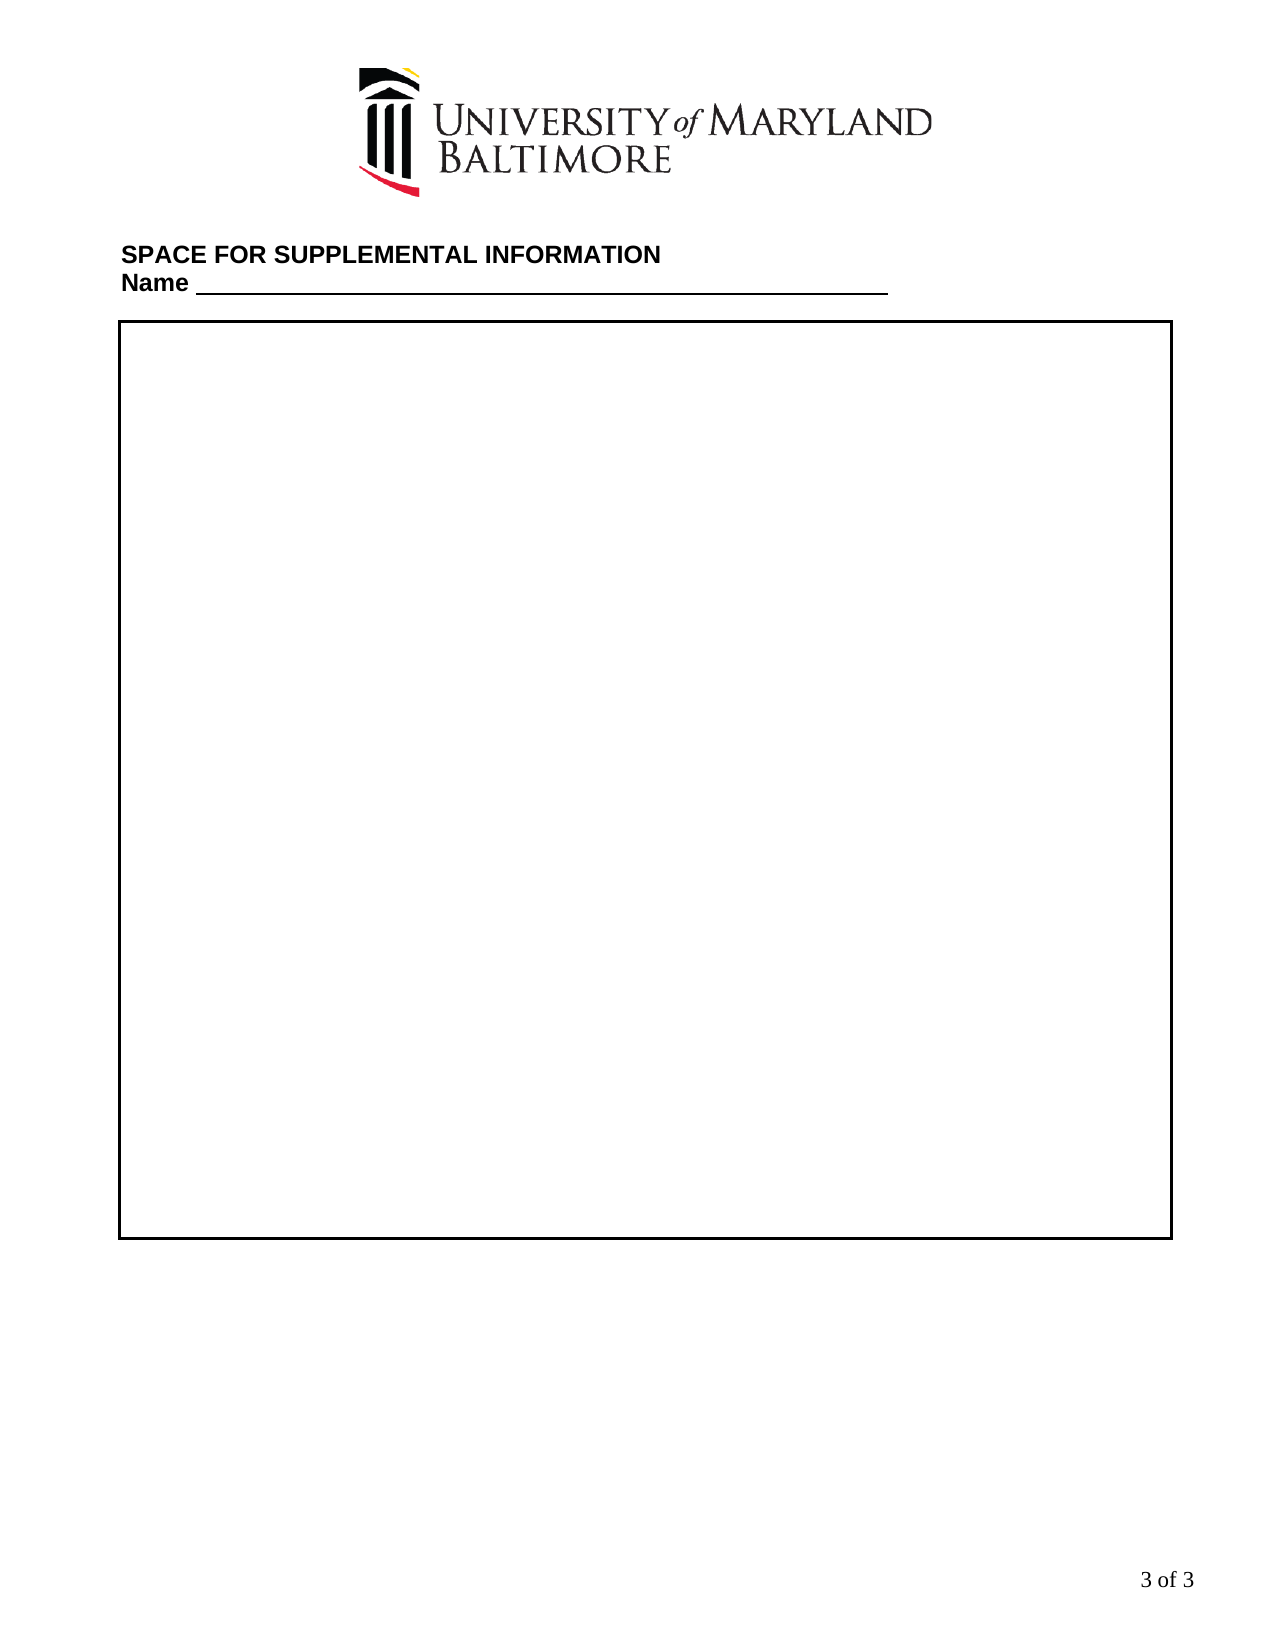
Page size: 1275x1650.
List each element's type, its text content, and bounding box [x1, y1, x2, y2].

text Name [121, 268, 1202, 297]
picture [359, 68, 932, 197]
text SPACE FOR SUPPLEMENTAL INFORMATION [121, 239, 1202, 268]
